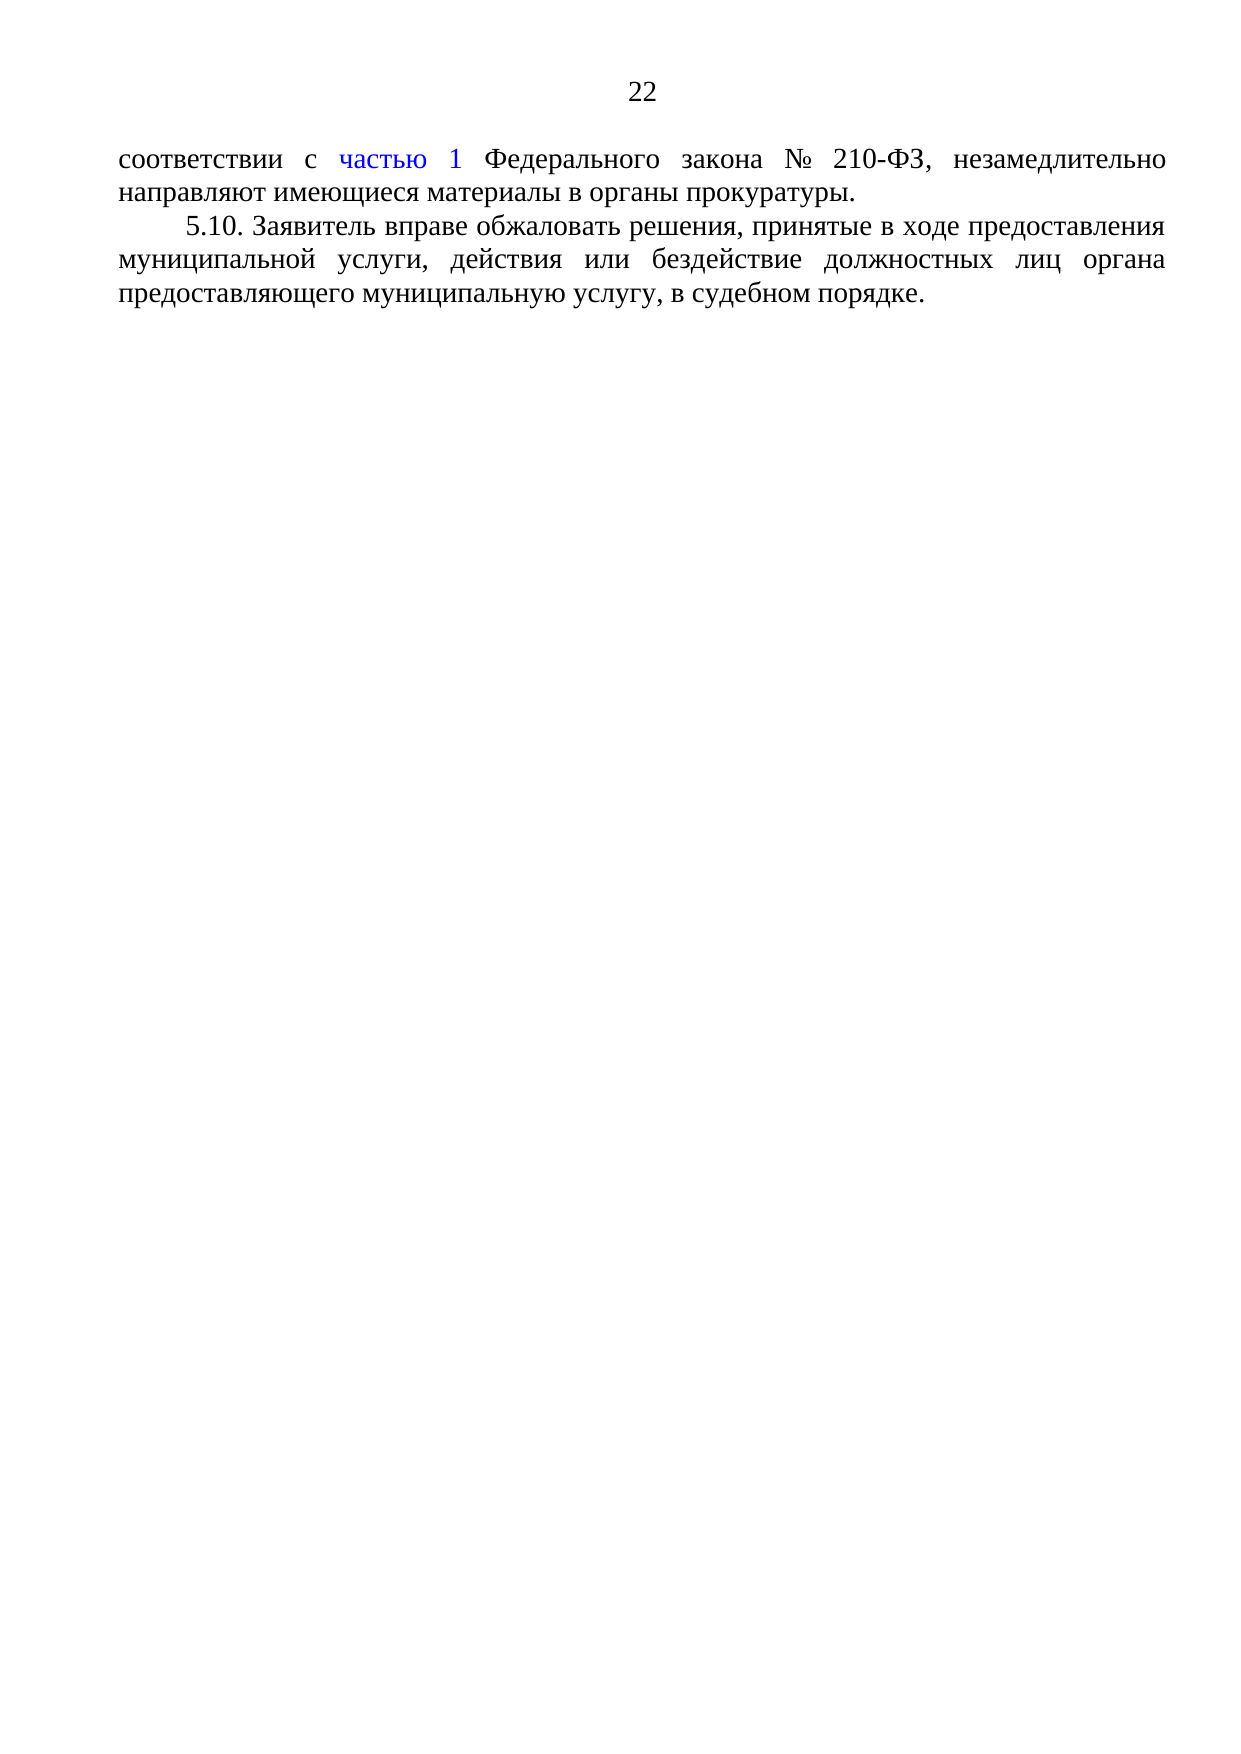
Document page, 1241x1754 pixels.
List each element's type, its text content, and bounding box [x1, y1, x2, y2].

text 5.10. Заявитель вправе обжаловать решения, принятые в ходе предоставления муниципальной услуги, действия или бездействие должностных лиц органа предоставляющего муниципальную услугу, в судебном порядке. [118, 208, 1167, 309]
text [118, 141, 1167, 208]
